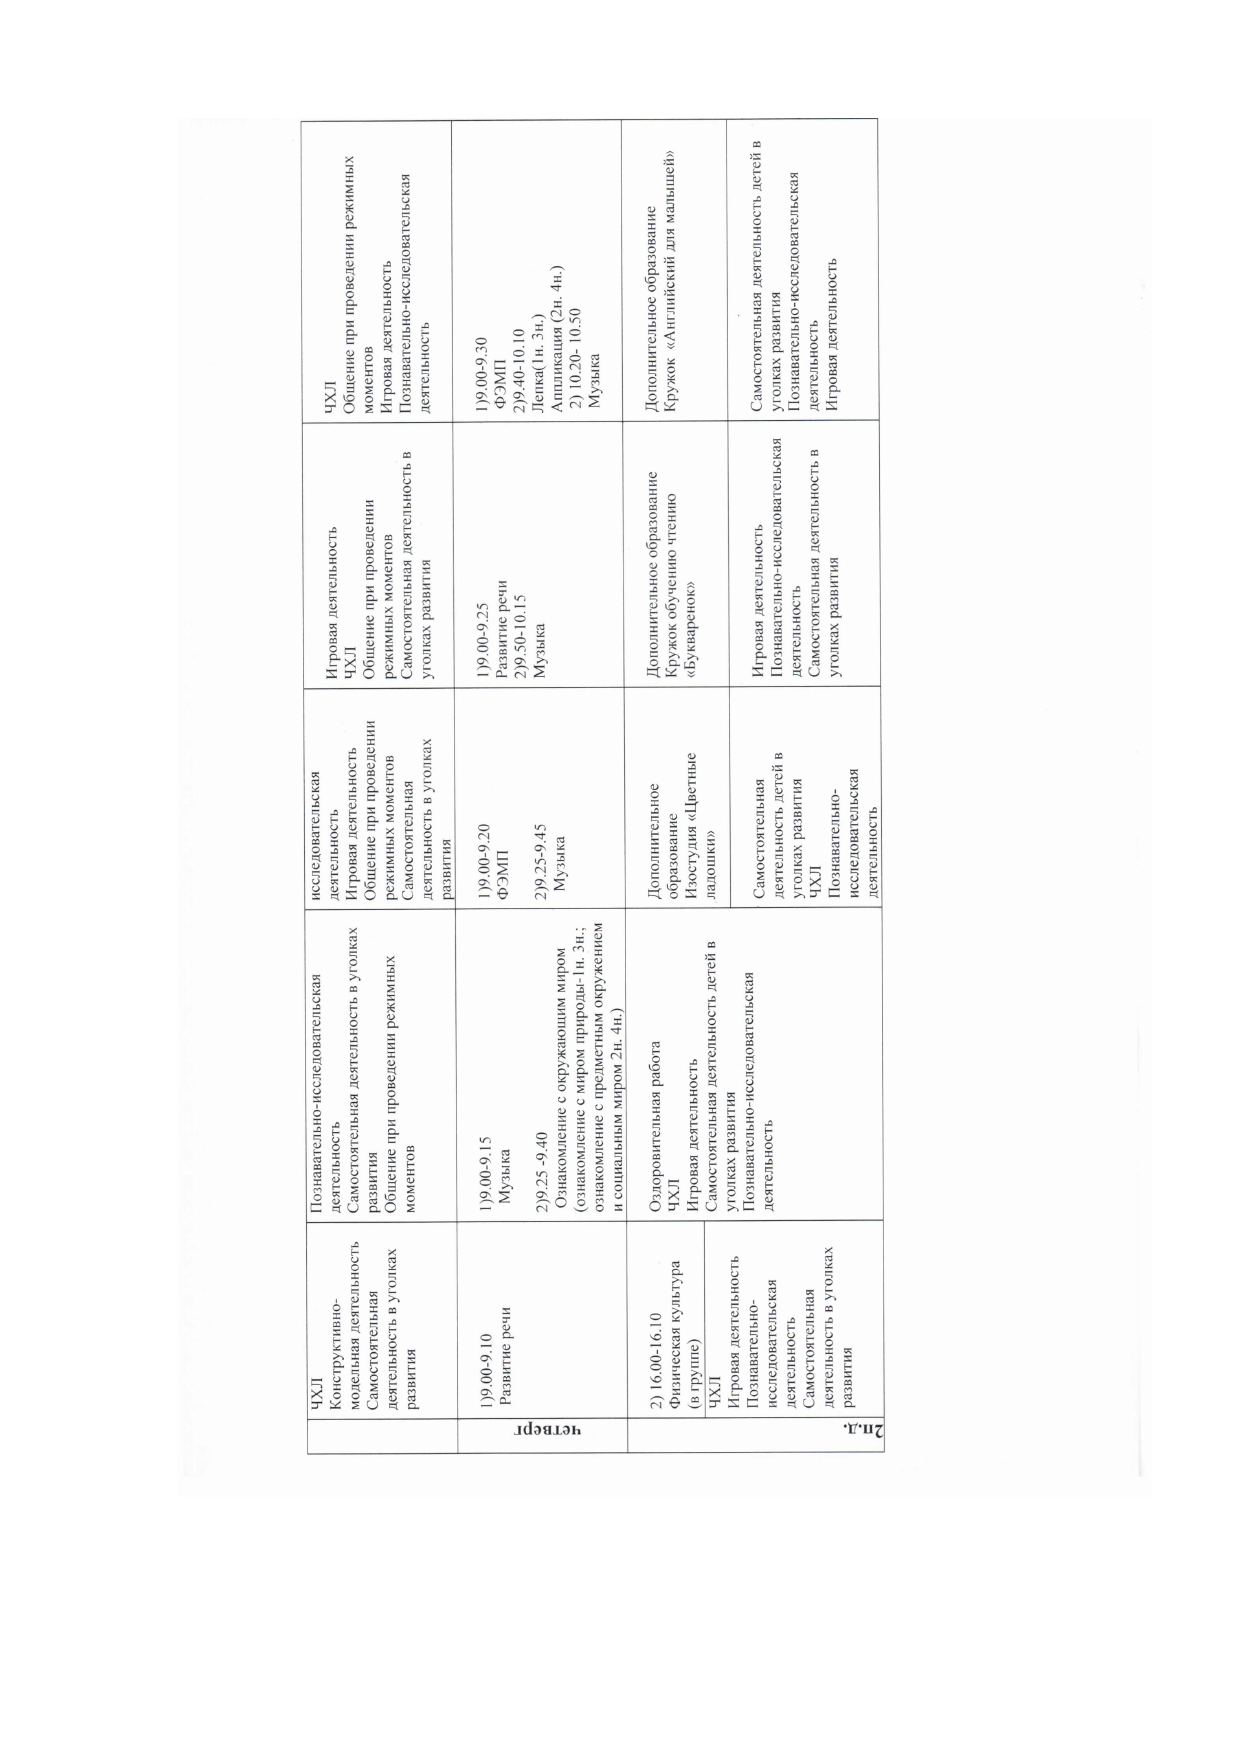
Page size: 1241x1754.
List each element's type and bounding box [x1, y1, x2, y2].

picture [177, 118, 1152, 1497]
